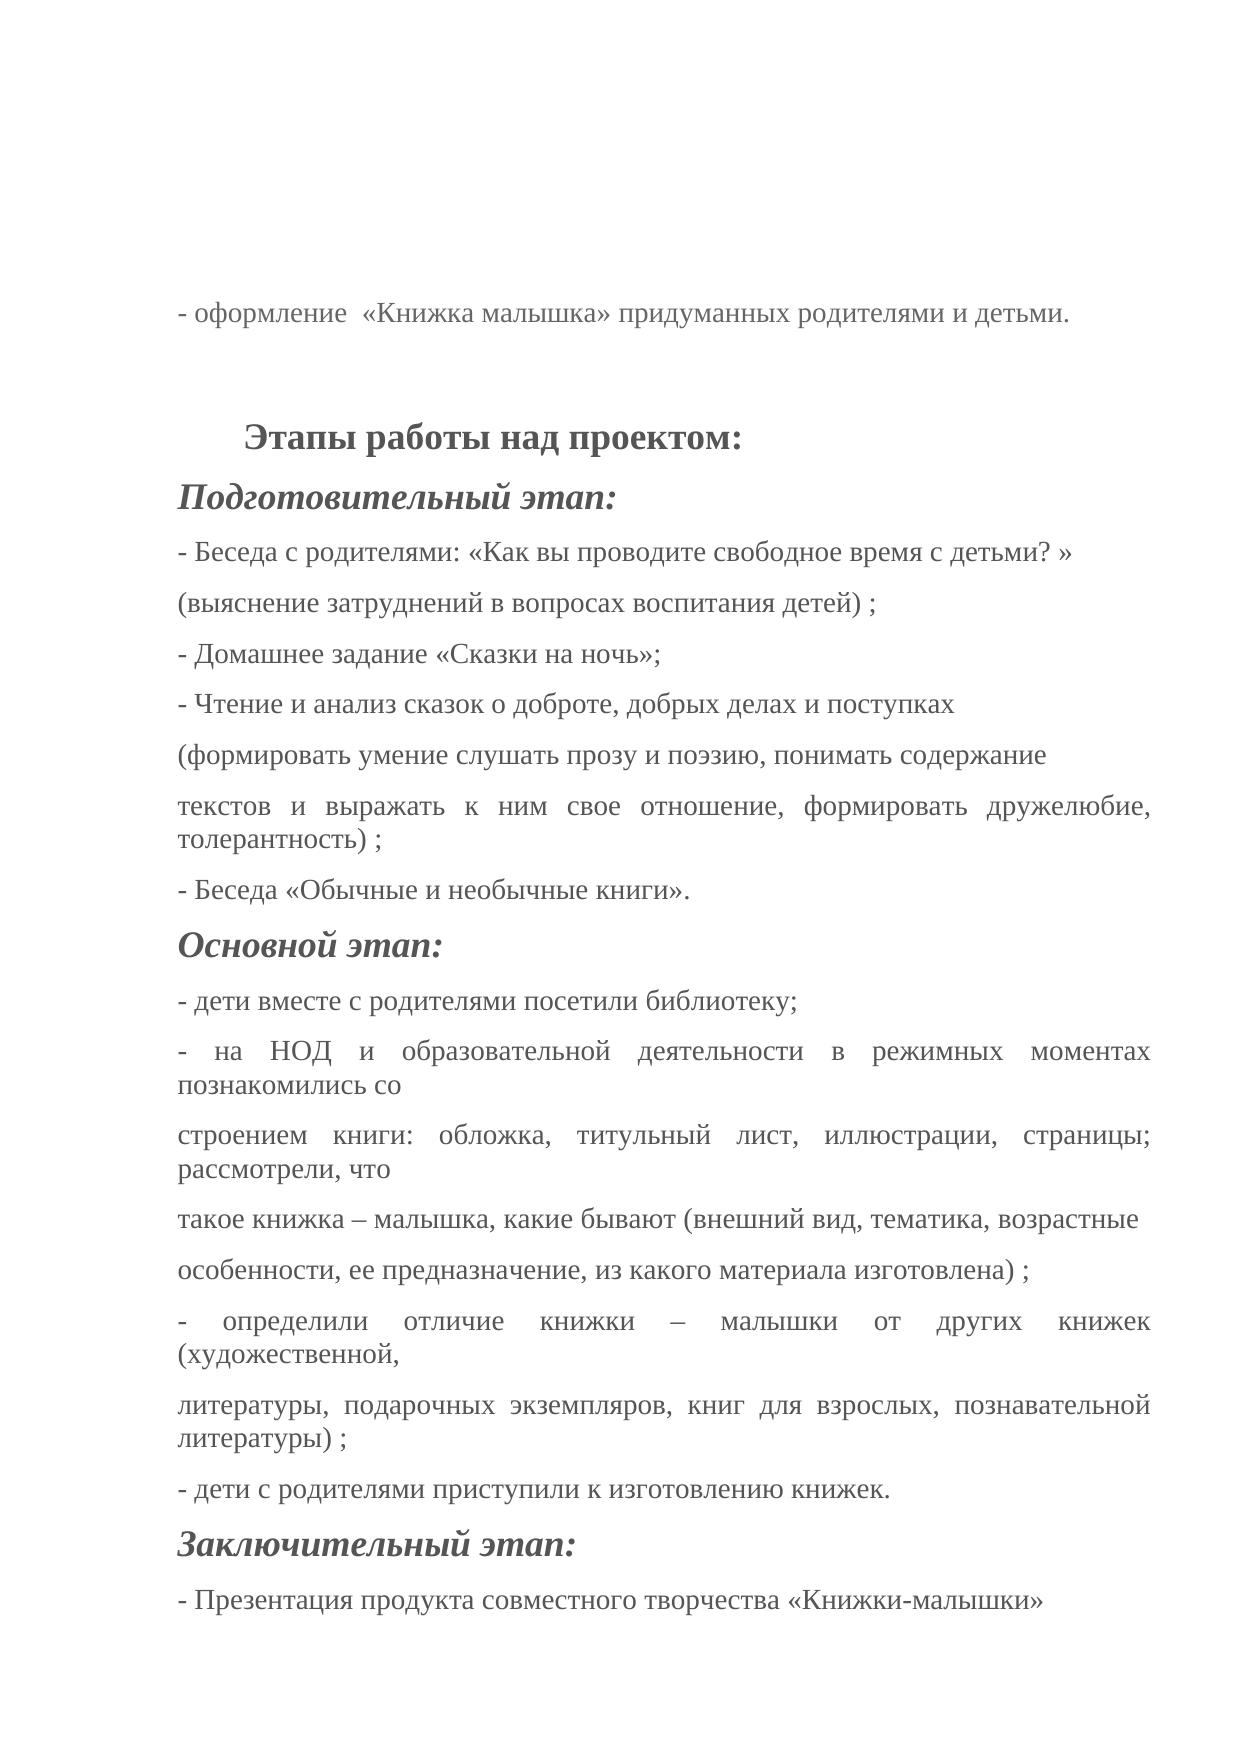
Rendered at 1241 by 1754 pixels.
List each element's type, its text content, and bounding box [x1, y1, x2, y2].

text - оформление «Книжка малышка» придуманных родителями и детьми. [177, 295, 1152, 329]
text - Домашнее задание «Сказки на ночь»; [177, 636, 1152, 669]
text Подготовительный этап: [177, 474, 1152, 517]
text литературы, подарочных экземпляров, книг для взрослых, познавательной литературы) ; [177, 1387, 1152, 1454]
text Основной этап: [177, 922, 1152, 966]
text такое книжка – малышка, какие бывают (внешний вид, тематика, возрастные [177, 1202, 1152, 1235]
text строением книги: обложка, титульный лист, иллюстрации, страницы; рассмотрели, что [177, 1117, 1152, 1184]
text - дети с родителями приступили к изготовлению книжек. [177, 1471, 1152, 1505]
text (выяснение затруднений в вопросах воспитания детей) ; [177, 585, 1152, 619]
text - Беседа «Обычные и необычные книги». [177, 872, 1152, 905]
text Заключительный этап: [177, 1522, 1152, 1565]
text Этапы работы над проектом: [177, 414, 1152, 457]
text - Презентация продукта совместного творчества «Книжки-малышки» [177, 1582, 1152, 1616]
text - на НОД и образовательной деятельности в режимных моментах познакомились со [177, 1033, 1152, 1100]
text особенности, ее предназначение, из какого материала изготовлена) ; [177, 1252, 1152, 1286]
text - определили отличие книжки – малышки от других книжек (художественной, [177, 1303, 1152, 1370]
text текстов и выражать к ним свое отношение, формировать дружелюбие, толерантность) ; [177, 788, 1152, 855]
text - дети вместе с родителями посетили библиотеку; [177, 983, 1152, 1016]
text - Беседа с родителями: «Как вы проводите свободное время с детьми? » [177, 534, 1152, 568]
text - Чтение и анализ сказок о доброте, добрых делах и поступках [177, 686, 1152, 720]
text (формировать умение слушать прозу и поэзию, понимать содержание [177, 737, 1152, 771]
